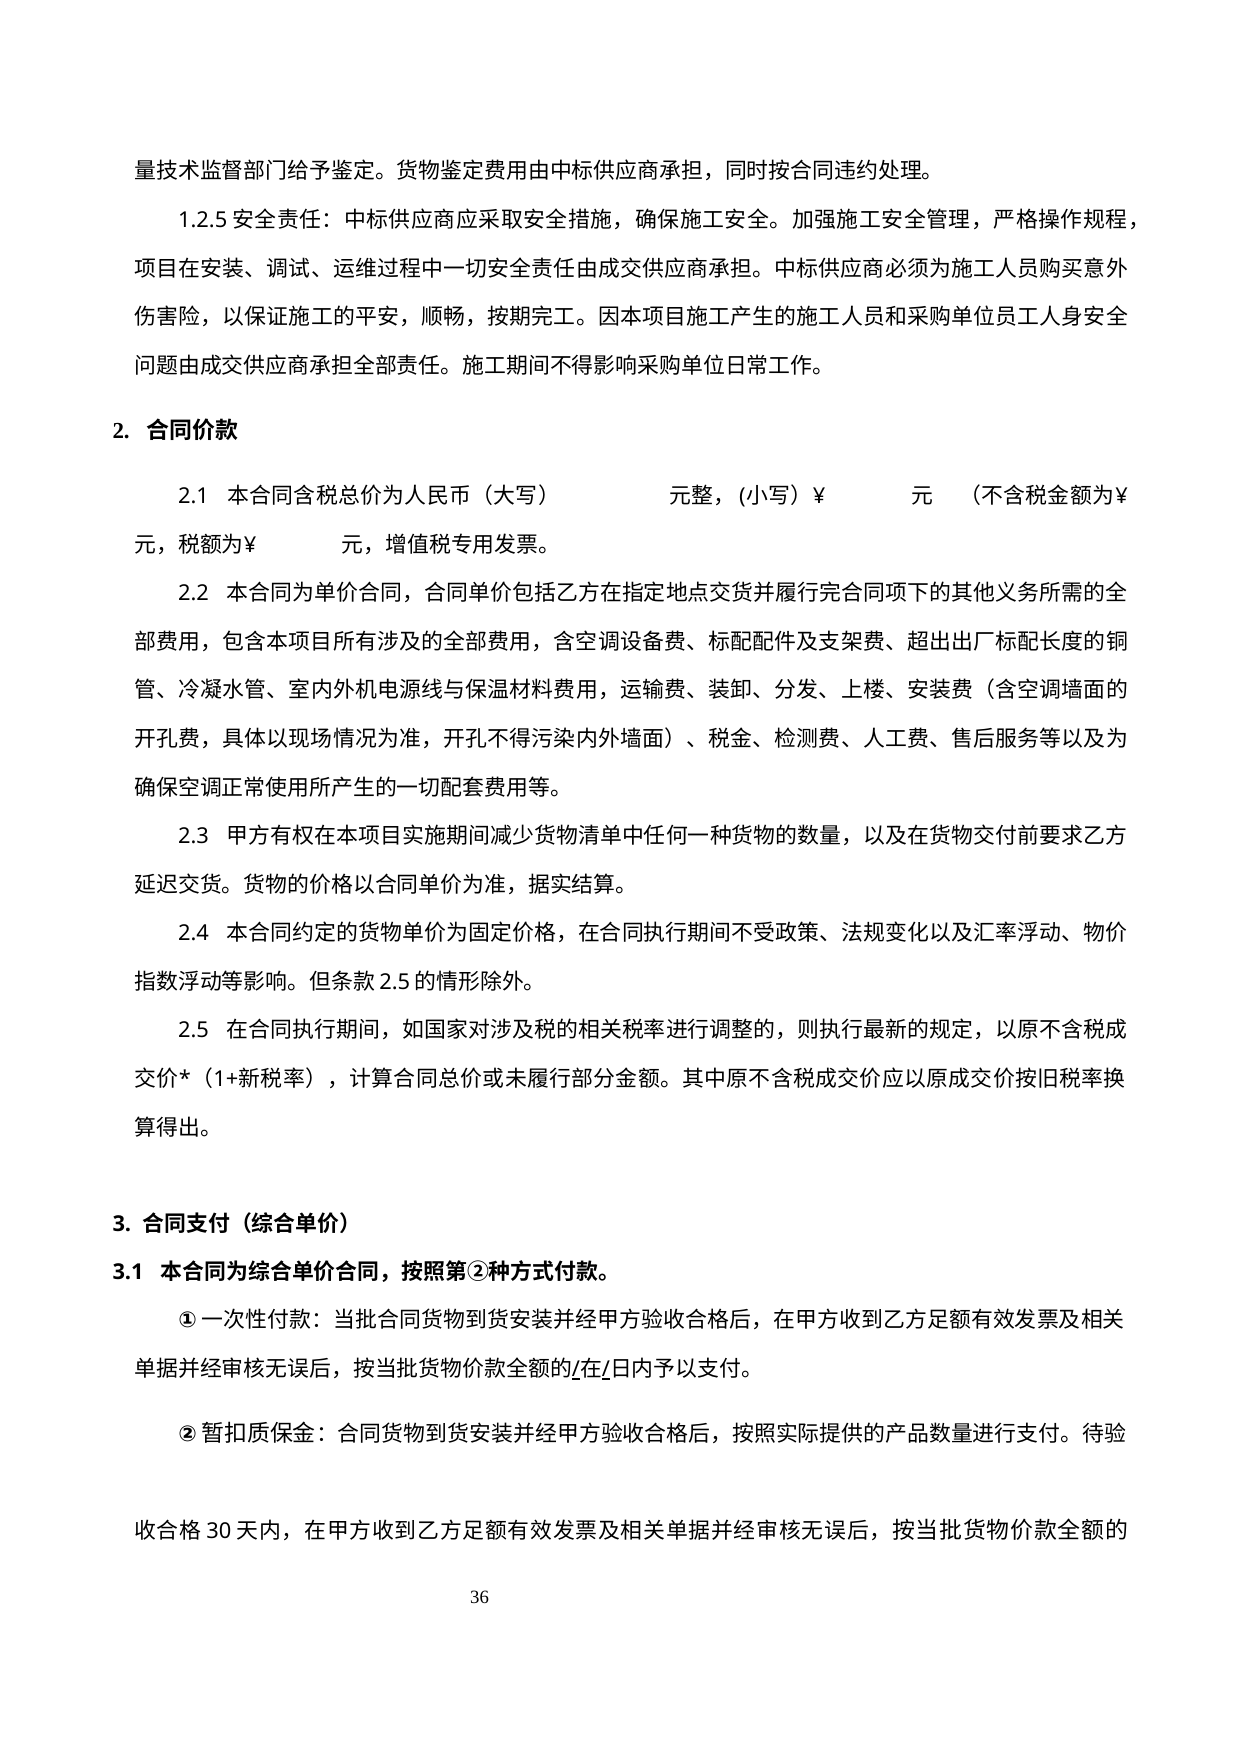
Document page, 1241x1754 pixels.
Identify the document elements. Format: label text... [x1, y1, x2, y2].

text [134, 153, 1128, 186]
text 2.2 本合同为单价合同，合同单价包括乙方在指定地点交货并履行完合同项下的其他义务所需的全部费用，包含本项目所有涉及的全部费用，含空调设备费、标配配件及支架费、超出出厂标配长度的铜管、冷凝水管、室内外机电源线与保温材料费用，运输费、装卸、分发、上楼、安装费（含空调墙面的开孔费，具体以现场情况为准，开孔不得污染内外墙面）、税金、检测费、人工费、售后服务等以及为确保空调正常使用所产生的一切配套费用等。 [134, 574, 1128, 802]
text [134, 1399, 1128, 1562]
text 2.1 本合同含税总价为人民币（大写） 元整，(小写）¥ 元 （不含税金额为¥ 元，税额为¥ 元，增值税专用发票。 [134, 477, 1128, 559]
text 2.4 本合同约定的货物单价为固定价格，在合同执行期间不受政策、法规变化以及汇率浮动、物价指数浮动等影响。但条款2.5的情形除外。 [134, 915, 1128, 996]
text ①一次性付款：当批合同货物到货安装并经甲方验收合格后，在甲方收到乙方足额有效发票及相关单据并经审核无误后，按当批货物价款全额的/在/日内予以支付。 [134, 1302, 1128, 1383]
text 1.2.5安全责任：中标供应商应采取安全措施，确保施工安全。加强施工安全管理，严格操作规程，项目在安装、调试、运维过程中一切安全责任由成交供应商承担。中标供应商必须为施工人员购买意外伤害险，以保证施工的平安，顺畅，按期完工。因本项目施工产生的施工人员和采购单位员工人身安全问题由成交供应商承担全部责任。施工期间不得影响采购单位日常工作。 [134, 201, 1128, 380]
text 2.5 在合同执行期间，如国家对涉及税的相关税率进行调整的，则执行最新的规定，以原不含税成交价*（1+新税率），计算合同总价或未履行部分金额。其中原不含税成交价应以原成交价按旧税率换算得出。 [134, 1012, 1128, 1142]
list 合同价款 [112, 396, 1128, 461]
text 3. 合同支付（综合单价） [112, 1205, 1128, 1238]
text 3.1 本合同为综合单价合同，按照第②种方式付款。 [112, 1254, 1128, 1286]
text 2.3 甲方有权在本项目实施期间减少货物清单中任何一种货物的数量，以及在货物交付前要求乙方延迟交货。货物的价格以合同单价为准，据实结算。 [134, 818, 1128, 899]
